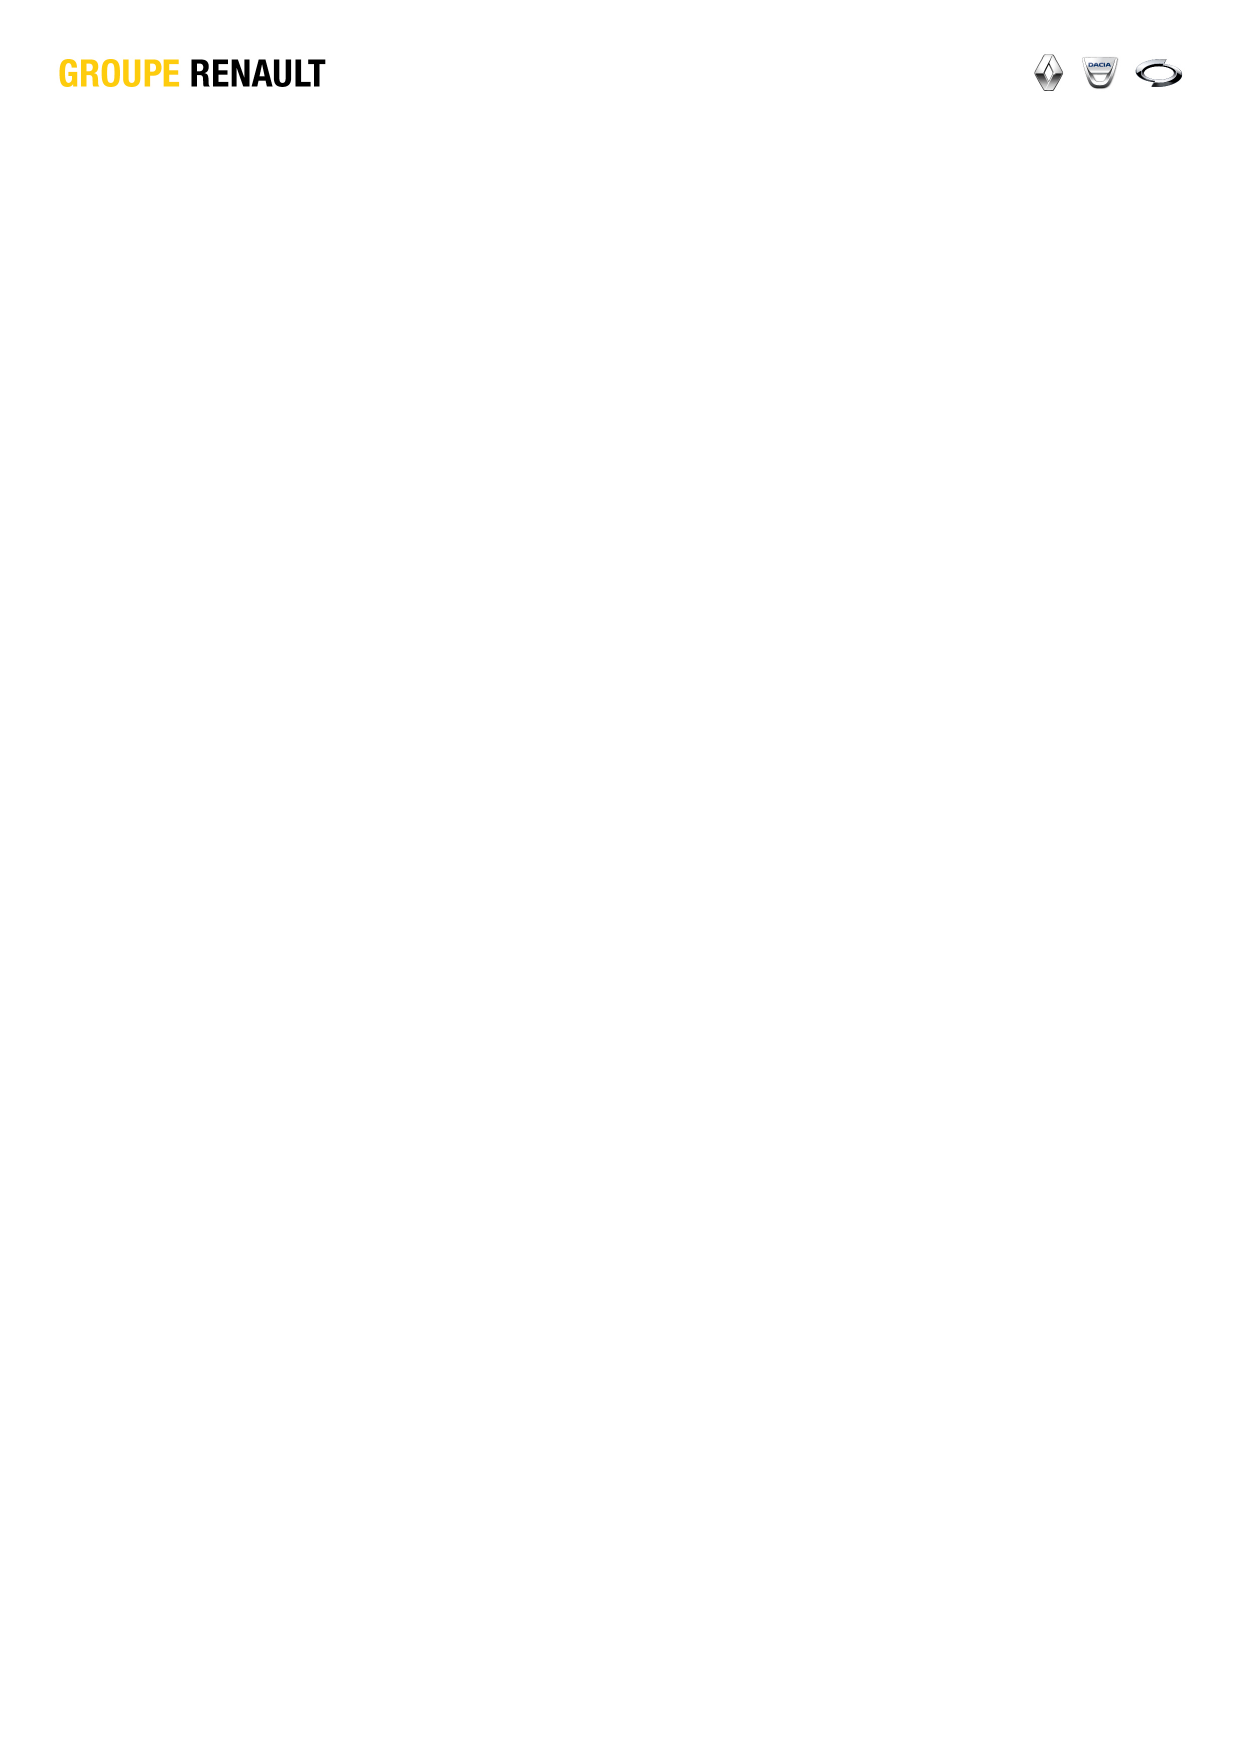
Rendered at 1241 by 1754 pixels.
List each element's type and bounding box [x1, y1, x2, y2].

picture [0, 0, 1241, 117]
